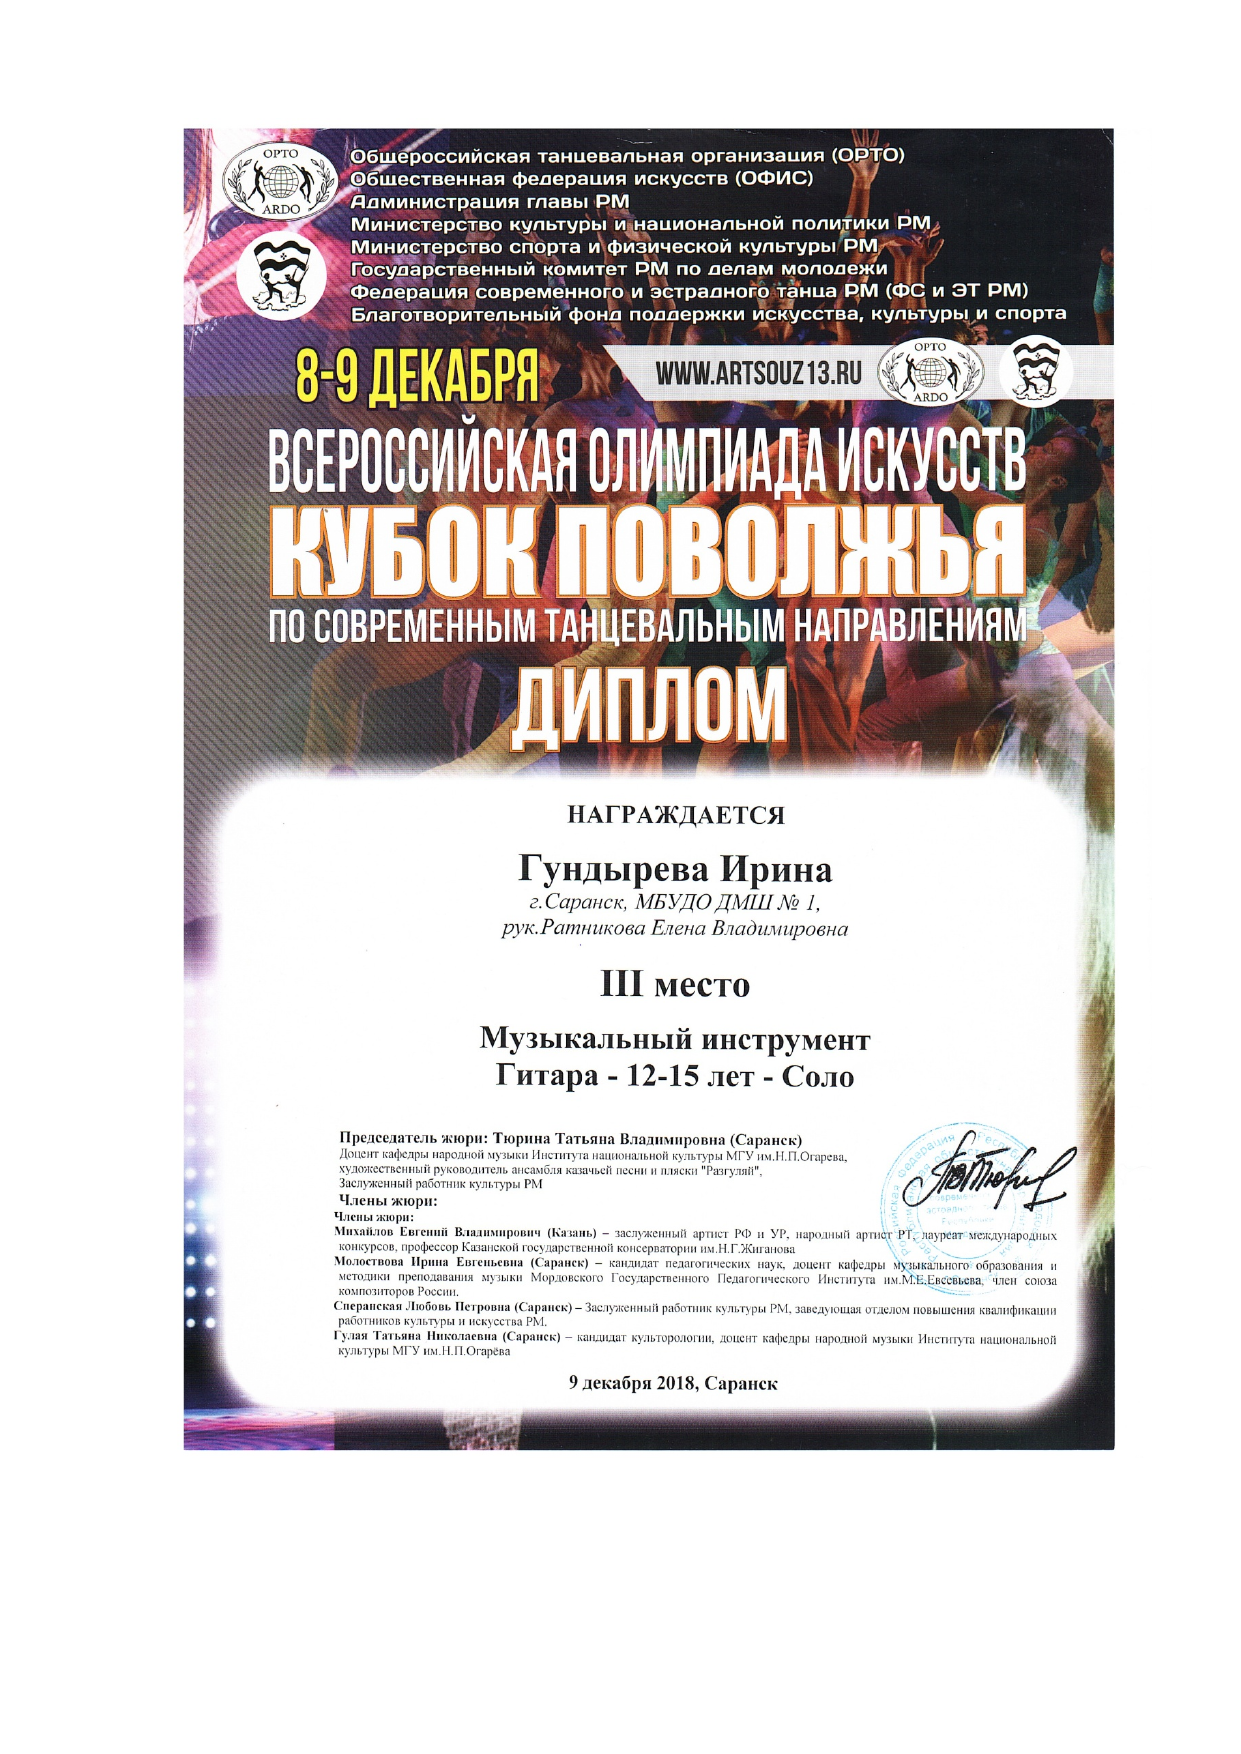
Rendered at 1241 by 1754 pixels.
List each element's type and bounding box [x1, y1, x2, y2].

picture [177, 118, 1152, 1458]
